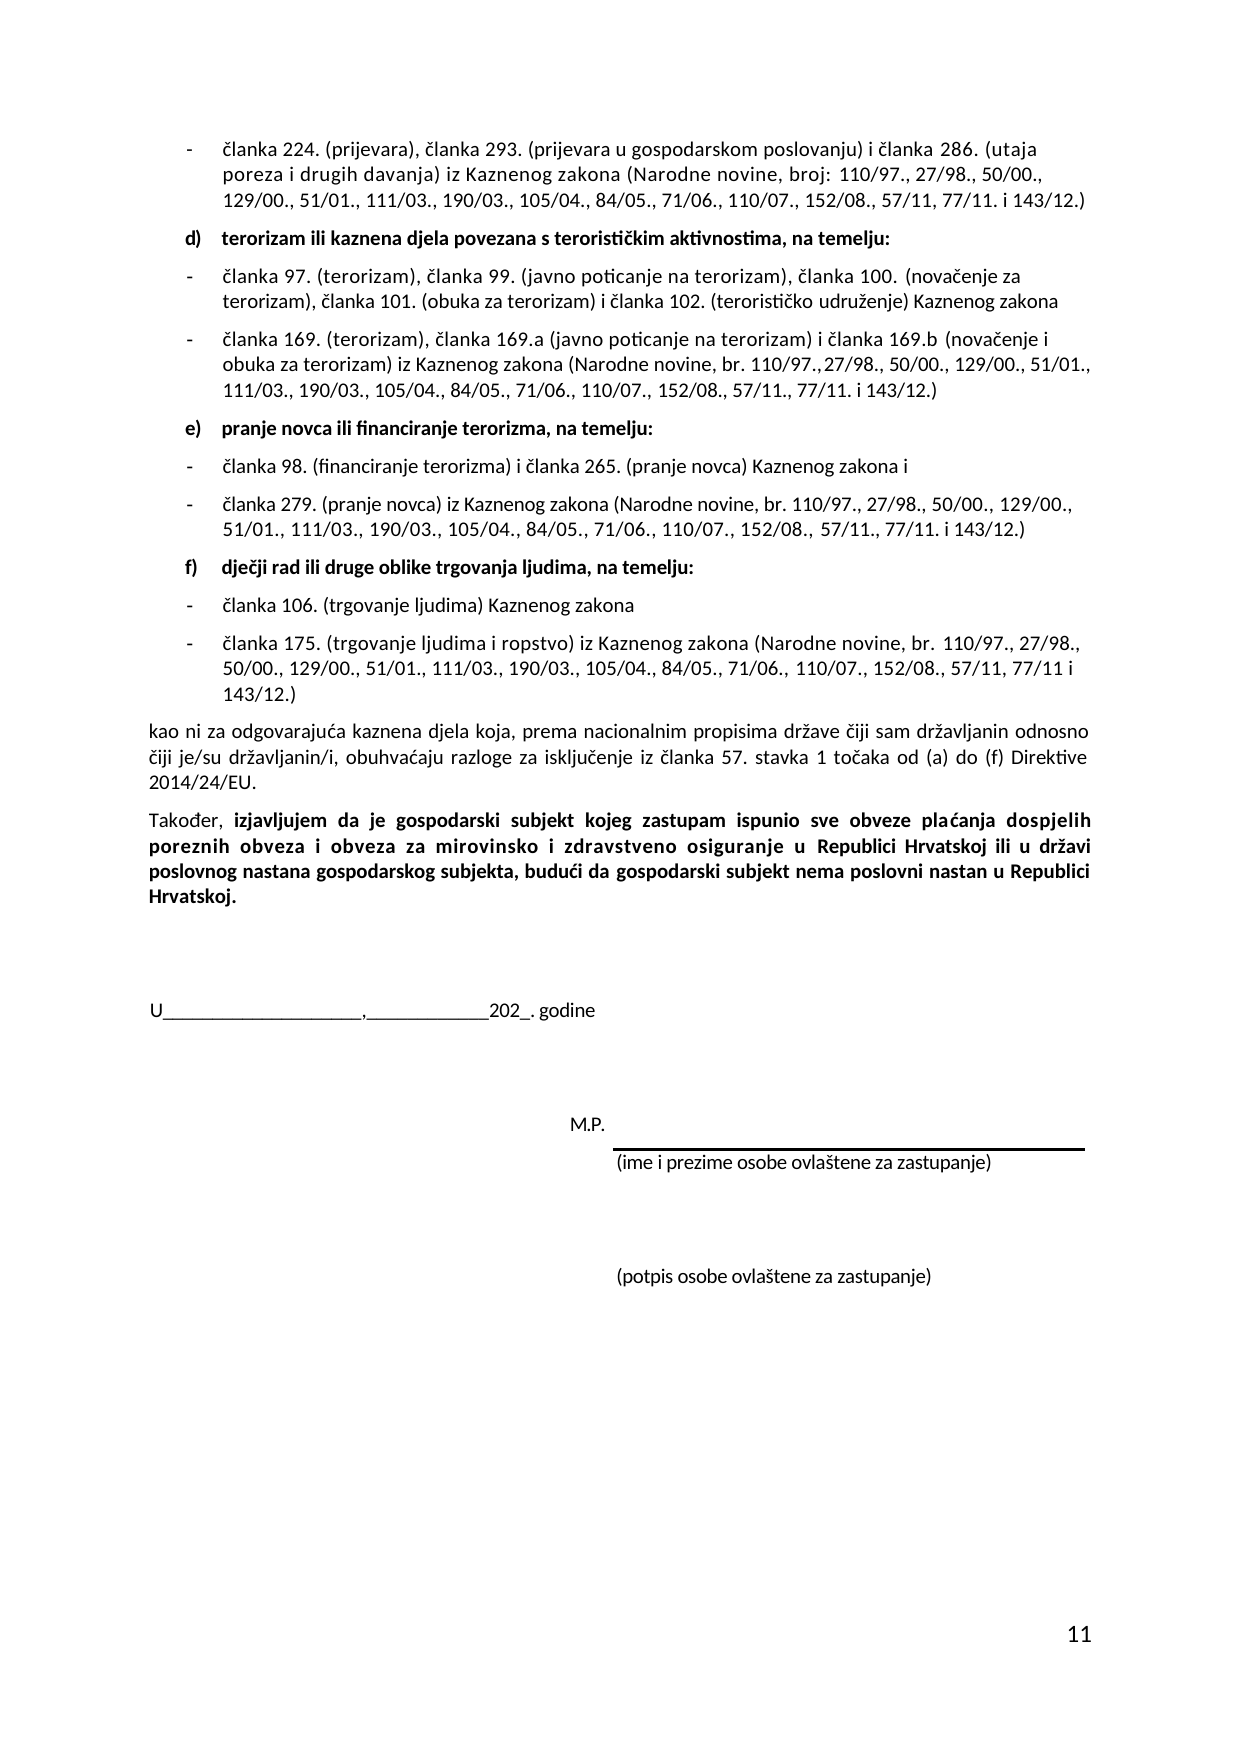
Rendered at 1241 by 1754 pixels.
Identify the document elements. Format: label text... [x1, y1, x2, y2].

list članka 169. (terorizam), članka 169.a (javno poticanje na terorizam) i članka 169.b (novačenje i obuka za terorizam) iz Kaznenog zakona (Narodne novine, br. 110/97.,27/98., 50/00., 129/00., 51/01., 111/03., 190/03., 105/04., 84/05., 71/06., 110/07., 152/08., 57/11., 77/11. i 143/12.) [186, 326, 1092, 402]
text d) terorizam ili kaznena djela povezana s terorističkim aktivnostima, na temelju: [185, 225, 1092, 250]
list članka 175. (trgovanje ljudima i ropstvo) iz Kaznenog zakona (Narodne novine, br. 110/97., 27/98., 50/00., 129/00., 51/01., 111/03., 190/03., 105/04., 84/05., 71/06., 110/07., 152/08., 57/11, 77/11 i 143/12.) [186, 630, 1092, 706]
text kao ni za odgovarajuća kaznena djela koja, prema nacionalnim propisima države čiji sam državljanin odnosno čiji je/su državljanin/i, obuhvaćaju razloge za isključenje iz članka 57. stavka 1 točaka od (a) do (f) Direktive 2014/24/EU. [148, 719, 1090, 795]
text U , 202_. godine [149, 997, 1092, 1023]
text - članka 224. (prijevara), članka 293. (prijevara u gospodarskom poslovanju) i članka 286. (utaja poreza i drugih davanja) iz Kaznenog zakona (Narodne novine, broj: 110/97., 27/98., 50/00., 129/00., 51/01., 111/03., 190/03., 105/04., 84/05., 71/06., 110/07., 152/08., 57/11, 77/11. i 143/12.) [186, 136, 1091, 212]
text M.P. [569, 1111, 1092, 1137]
list članka 106. (trgovanje ljudima) Kaznenog zakona [186, 592, 1092, 617]
text (potpis osobe ovlaštene za zastupanje) [616, 1263, 1092, 1288]
text e) pranje novca ili financiranje terorizma, na temelju: [185, 415, 1092, 440]
list članka 98. (financiranje terorizma) i članka 265. (pranje novca) Kaznenog zakona i [186, 453, 1092, 478]
text (ime i prezime osobe ovlaštene za zastupanje) [616, 1149, 1092, 1174]
list članka 279. (pranje novca) iz Kaznenog zakona (Narodne novine, br. 110/97., 27/98., 50/00., 129/00., 51/01., 111/03., 190/03., 105/04., 84/05., 71/06., 110/07., 152/08., 57/11., 77/11. i 143/12.) [186, 491, 1092, 542]
text Također, izjavljujem da je gospodarski subjekt kojeg zastupam ispunio sve obveze plaćanja dospjelih poreznih obveza i obveza za mirovinsko i zdravstveno osiguranje u Republici Hrvatskoj ili u državi poslovnog nastana gospodarskog subjekta, budući da gospodarski subjekt nema poslovni nastan u Republici Hrvatskoj. [148, 807, 1091, 909]
text f) dječji rad ili druge oblike trgovanja ljudima, na temelju: [185, 554, 1092, 579]
list članka 97. (terorizam), članka 99. (javno poticanje na terorizam), članka 100. (novačenje za terorizam), članka 101. (obuka za terorizam) i članka 102. (terorističko udruženje) Kaznenog zakona [186, 263, 1092, 314]
